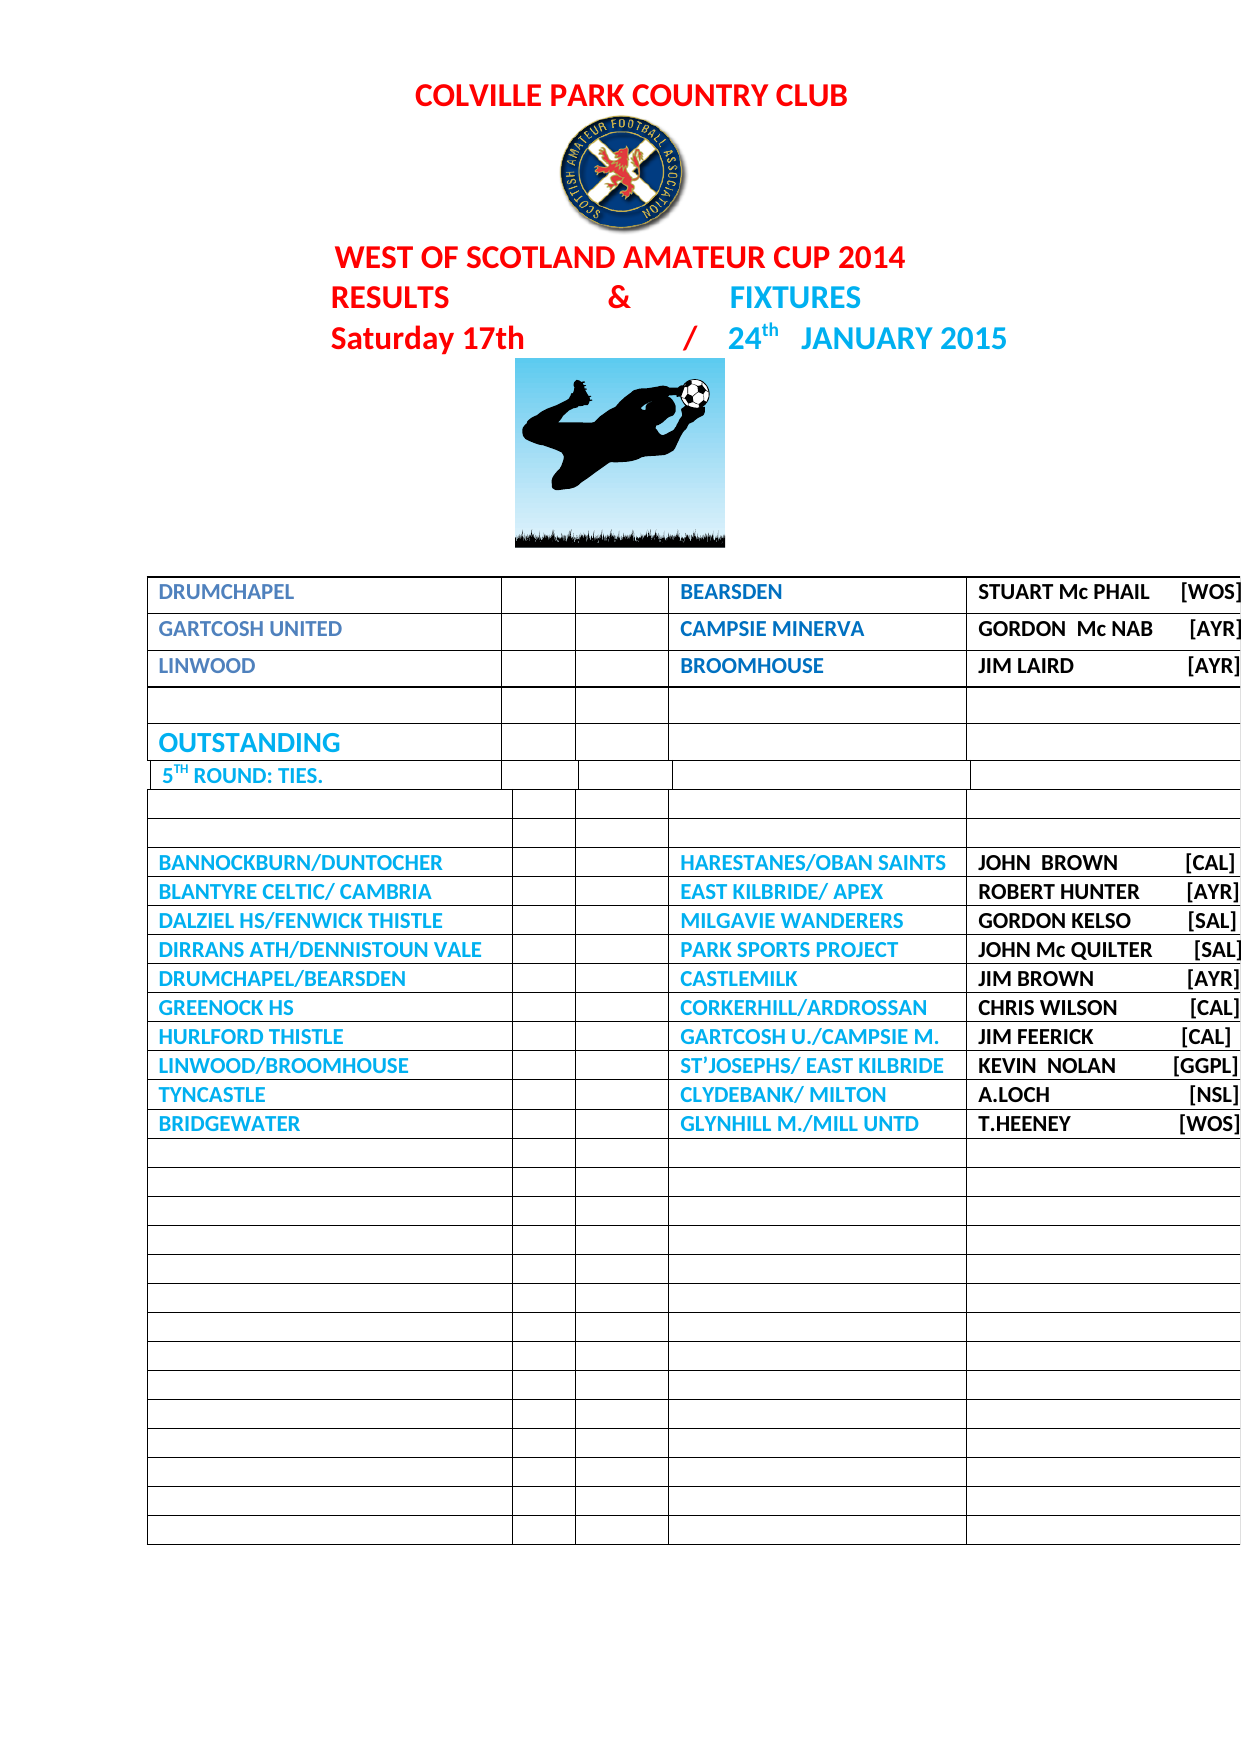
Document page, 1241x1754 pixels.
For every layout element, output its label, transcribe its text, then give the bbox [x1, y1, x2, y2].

table_cell [148, 1400, 512, 1428]
table_cell [513, 993, 575, 1021]
table_cell [576, 848, 668, 876]
table_cell [513, 819, 575, 847]
table_cell [967, 1255, 1240, 1283]
table_cell [576, 614, 668, 650]
table_cell [513, 1458, 575, 1486]
table_cell [669, 1516, 966, 1544]
table_cell [669, 1168, 966, 1196]
table_cell [669, 1342, 966, 1370]
table_cell [669, 1313, 966, 1341]
table_cell [576, 1458, 668, 1486]
table_cell CAMPSIE MINERVA [669, 614, 966, 650]
table_cell [669, 819, 966, 847]
table_cell EAST KILBRIDE/ APEX [669, 877, 966, 905]
table_cell [513, 1255, 575, 1283]
table_cell GARTCOSH UNITED [148, 614, 501, 650]
table_cell GLYNHILL M./MILL UNTD [669, 1110, 966, 1137]
table_cell DRUMCHAPEL [148, 578, 501, 613]
table_cell [513, 848, 575, 876]
table_cell A.LOCH [NSL] [967, 1080, 1240, 1108]
table_cell [576, 688, 668, 723]
table_cell [576, 993, 668, 1021]
table_cell BROOMHOUSE [669, 651, 966, 686]
table_cell PARK SPORTS PROJECT [669, 935, 966, 963]
table_cell [967, 1313, 1240, 1341]
table_cell [513, 1022, 575, 1050]
table_cell [669, 1226, 966, 1254]
table_cell [967, 1139, 1240, 1167]
table_cell [148, 1255, 512, 1283]
table_cell [513, 790, 575, 818]
table_cell [967, 819, 1240, 847]
table_cell CLYDEBANK/ MILTON [669, 1080, 966, 1108]
table_cell [148, 1168, 512, 1196]
table_cell DIRRANS ATH/DENNISTOUN VALE [148, 935, 512, 963]
table_cell [576, 1284, 668, 1312]
table_cell [513, 1516, 575, 1544]
table_cell HARESTANES/OBAN SAINTS [669, 848, 966, 876]
table_cell MILGAVIE WANDERERS [669, 906, 966, 934]
table_cell [576, 1139, 668, 1167]
table_cell KEVIN NOLAN [GGPL] [967, 1051, 1240, 1079]
table_cell [148, 1487, 512, 1515]
table_cell BEARSDEN [669, 578, 966, 613]
table_cell [967, 1400, 1240, 1428]
table_cell [673, 761, 970, 789]
table_cell [148, 1226, 512, 1254]
table_cell JIM LAIRD [AYR] [967, 651, 1240, 686]
table_cell [513, 1371, 575, 1399]
table_cell [513, 906, 575, 934]
table_cell [502, 651, 575, 686]
table_cell [576, 1168, 668, 1196]
table_cell [967, 1371, 1240, 1399]
table_cell JIM FEERICK [CAL] [967, 1022, 1240, 1050]
table_cell [148, 1313, 512, 1341]
table_cell [576, 651, 668, 686]
table_cell [576, 1342, 668, 1370]
table_cell ST’JOSEPHS/ EAST KILBRIDE [669, 1051, 966, 1079]
table_cell [576, 1255, 668, 1283]
table_cell [502, 578, 575, 613]
table_cell [148, 1371, 512, 1399]
table_cell 5TH ROUND: TIES. [151, 761, 501, 789]
table_cell [513, 1080, 575, 1108]
table_cell [967, 1458, 1240, 1486]
table_cell [513, 1139, 575, 1167]
table_cell HURLFORD THISTLE [148, 1022, 512, 1050]
table_cell [148, 1139, 512, 1167]
table_cell DALZIEL HS/FENWICK THISTLE [148, 906, 512, 934]
table_cell GORDON Mc NAB [AYR] [967, 614, 1240, 650]
table_cell [513, 1400, 575, 1428]
table_cell CASTLEMILK [669, 964, 966, 992]
table_cell JOHN Mc QUILTER [SAL] [967, 935, 1240, 963]
table_cell [669, 1197, 966, 1225]
table_cell [513, 1168, 575, 1196]
table_cell [148, 790, 512, 818]
table_cell [513, 1429, 575, 1457]
table_cell CHRIS WILSON [CAL] [967, 993, 1240, 1021]
table_cell [971, 761, 1240, 789]
table_cell JIM BROWN [AYR] [967, 964, 1240, 992]
table_cell [502, 614, 575, 650]
table_cell [513, 1197, 575, 1225]
table_cell [502, 761, 578, 789]
table_cell OUTSTANDING [148, 724, 501, 760]
table_cell [669, 1139, 966, 1167]
table_cell [148, 688, 501, 723]
table_cell [967, 1284, 1240, 1312]
table_cell [148, 1284, 512, 1312]
table_cell [669, 1371, 966, 1399]
table_cell [967, 1226, 1240, 1254]
table_cell GREENOCK HS [148, 993, 512, 1021]
table_cell [576, 877, 668, 905]
table_cell [967, 790, 1240, 818]
table_cell [967, 1429, 1240, 1457]
table_cell [576, 1080, 668, 1108]
table_cell JOHN BROWN [CAL] [967, 848, 1240, 876]
table_cell [513, 1313, 575, 1341]
table_cell [967, 1516, 1240, 1544]
table_cell [576, 964, 668, 992]
table_cell [669, 1487, 966, 1515]
table_cell [576, 1400, 668, 1428]
table_cell [669, 688, 966, 723]
table_cell [579, 761, 672, 789]
table_cell [148, 1429, 512, 1457]
table_cell LINWOOD [148, 651, 501, 686]
table_cell [576, 1516, 668, 1544]
table_cell [148, 819, 512, 847]
table_cell [513, 877, 575, 905]
table_cell [576, 935, 668, 963]
table_cell [513, 1051, 575, 1079]
table_cell [148, 1197, 512, 1225]
table_cell [576, 1313, 668, 1341]
table_cell [967, 1168, 1240, 1196]
table_cell [576, 1429, 668, 1457]
table_cell CORKERHILL/ARDROSSAN [669, 993, 966, 1021]
table_cell [669, 1400, 966, 1428]
table_cell [967, 1342, 1240, 1370]
table_cell [513, 1226, 575, 1254]
table_cell [669, 1429, 966, 1457]
table_cell [669, 790, 966, 818]
table_cell [669, 1458, 966, 1486]
table_cell [148, 1516, 512, 1544]
table_cell [576, 1022, 668, 1050]
table_cell [576, 790, 668, 818]
table_cell [576, 819, 668, 847]
table_cell [576, 1051, 668, 1079]
table_cell [967, 688, 1240, 723]
table_cell [148, 1342, 512, 1370]
table_cell [669, 1284, 966, 1312]
table_cell [967, 724, 1240, 760]
table_cell [576, 1487, 668, 1515]
table_cell T.HEENEY [WOS] [967, 1110, 1240, 1137]
table_cell [669, 1255, 966, 1283]
table_cell [513, 1342, 575, 1370]
table_cell [669, 724, 966, 760]
table_cell [576, 724, 668, 760]
table_cell [513, 1487, 575, 1515]
table_cell BRIDGEWATER [148, 1110, 512, 1137]
table_cell LINWOOD/BROOMHOUSE [148, 1051, 512, 1079]
table_cell ROBERT HUNTER [AYR] [967, 877, 1240, 905]
table_cell DRUMCHAPEL/BEARSDEN [148, 964, 512, 992]
table_cell GORDON KELSO [SAL] [967, 906, 1240, 934]
table_cell [576, 1226, 668, 1254]
table_cell [967, 1487, 1240, 1515]
table_cell [513, 964, 575, 992]
table_cell [576, 1371, 668, 1399]
table_cell BANNOCKBURN/DUNTOCHER [148, 848, 512, 876]
table_cell [576, 1110, 668, 1137]
table_cell [148, 1458, 512, 1486]
table_cell [513, 1110, 575, 1137]
table_cell TYNCASTLE [148, 1080, 512, 1108]
table_cell [513, 935, 575, 963]
picture [558, 114, 690, 236]
table_cell [502, 688, 575, 723]
table_cell STUART Mc PHAIL [WOS] [967, 578, 1240, 613]
table_cell [513, 1284, 575, 1312]
table_cell [576, 1197, 668, 1225]
table_cell [576, 906, 668, 934]
table_cell [967, 1197, 1240, 1225]
table_cell GARTCOSH U./CAMPSIE M. [669, 1022, 966, 1050]
table_cell [502, 724, 575, 760]
table_cell BLANTYRE CELTIC/ CAMBRIA [148, 877, 512, 905]
table_cell [576, 578, 668, 613]
